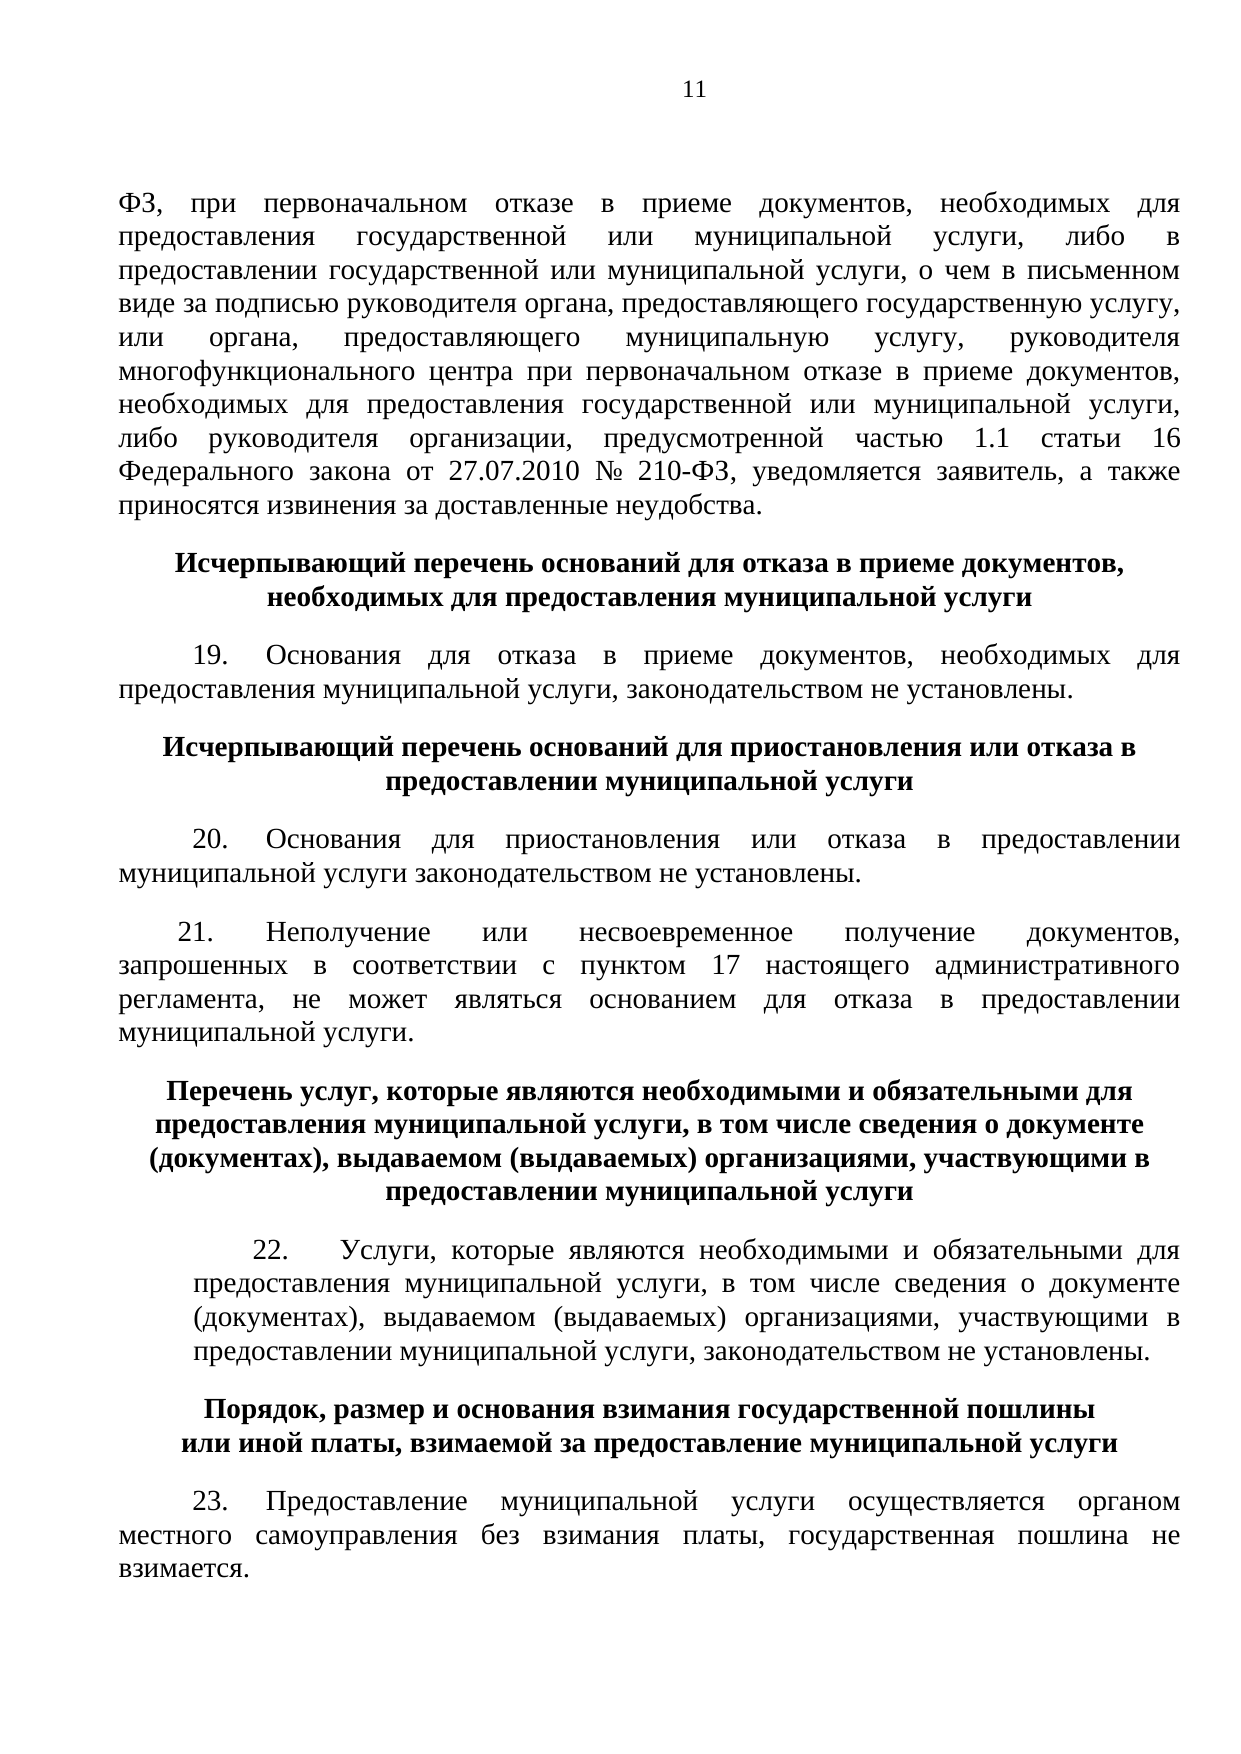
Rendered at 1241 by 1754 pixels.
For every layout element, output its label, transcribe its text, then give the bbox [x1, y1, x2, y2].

text необходимых для предоставления муниципальной услуги [118, 579, 1181, 612]
text Исчерпывающий перечень оснований для приостановления или отказа в предоставлении муниципальной услуги [118, 729, 1181, 797]
list Основания для отказа в приеме документов, необходимых для предоставления муниципальной услуги, законодательством не установлены. [118, 637, 1181, 704]
list Основания для приостановления или отказа в предоставлении муниципальной услуги законодательством не установлены. [118, 822, 1181, 889]
list Услуги, которые являются необходимыми и обязательными для предоставления муниципальной услуги, в том числе сведения о документе (документах), выдаваемом (выдаваемых) организациями, участвующими в предоставлении муниципальной услуги, законодательством не установлены. [193, 1232, 1181, 1366]
text Исчерпывающий перечень оснований для отказа в приеме документов, [118, 545, 1181, 579]
text или иной платы, взимаемой за предоставление муниципальной услуги [118, 1425, 1181, 1458]
list Предоставление муниципальной услуги осуществляется органом местного самоуправления без взимания платы, государственная пошлина не взимается. [118, 1483, 1181, 1584]
list Неполучение или несвоевременное получение документов, запрошенных в соответствии с пунктом 17 настоящего административного регламента, не может являться основанием для отказа в предоставлении муниципальной услуги. [118, 914, 1181, 1048]
text Порядок, размер и основания взимания государственной пошлины [118, 1391, 1181, 1425]
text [118, 185, 1181, 520]
text Перечень услуг, которые являются необходимыми и обязательными для предоставления муниципальной услуги, в том числе сведения о документе (документах), выдаваемом (выдаваемых) организациями, участвующими в предоставлении муниципальной услуги [118, 1073, 1181, 1207]
